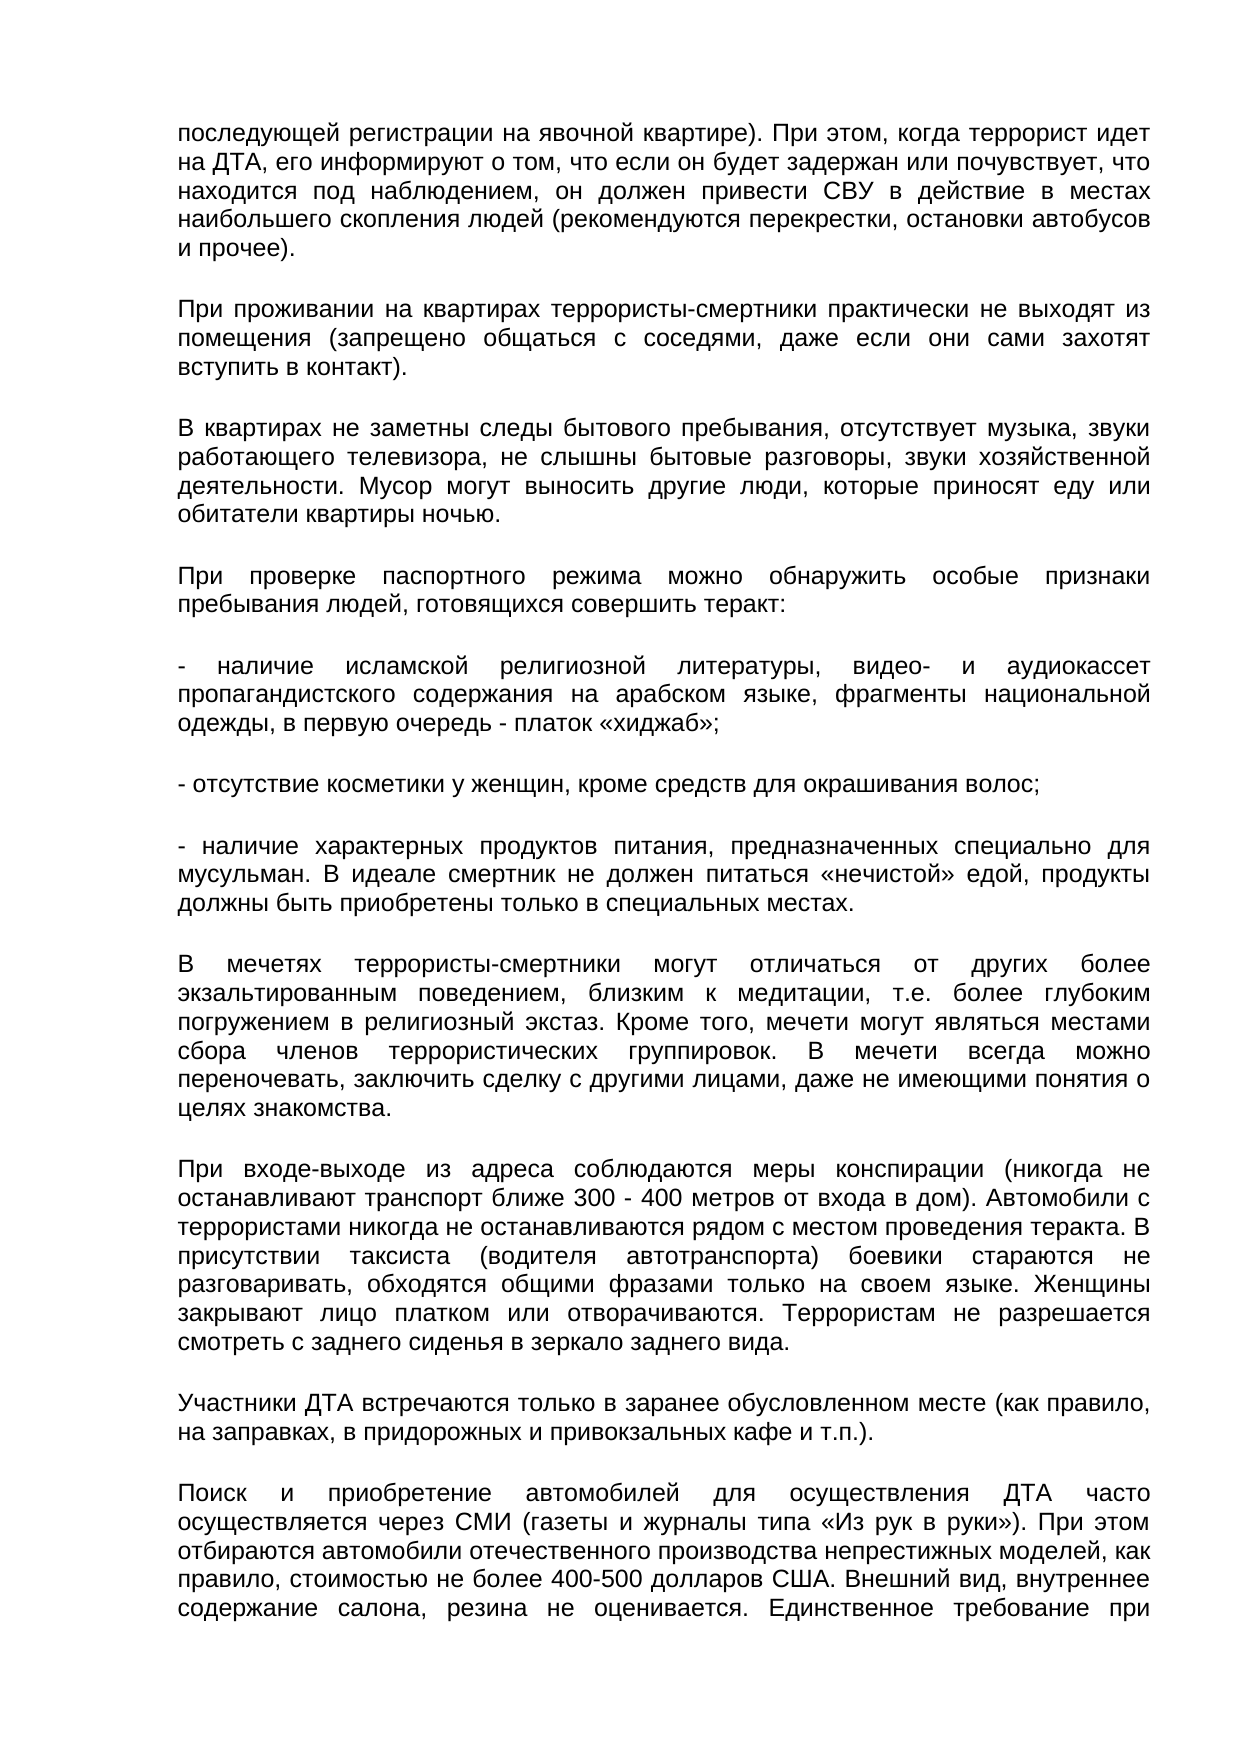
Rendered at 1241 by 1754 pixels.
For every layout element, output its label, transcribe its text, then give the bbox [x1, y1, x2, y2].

text Участники ДТА встречаются только в заранее обусловленном месте (как правило, на заправках, в придорожных и привокзальных кафе и т.п.). [177, 1388, 1152, 1446]
text При проверке паспортного режима можно обнаружить особые признаки пребывания людей, готовящихся совершить теракт: [177, 561, 1152, 618]
text В квартирах не заметны следы бытового пребывания, отсутствует музыка, звуки работающего телевизора, не слышны бытовые разговоры, звуки хозяйственной деятельности. Мусор могут выносить другие люди, которые приносят еду или обитатели квартиры ночью. [177, 413, 1152, 528]
text - наличие исламской религиозной литературы, видео- и аудиокассет пропагандистского содержания на арабском языке, фрагменты национальной одежды, в первую очередь - платок «хиджаб»; [177, 651, 1152, 737]
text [177, 118, 1152, 262]
text - отсутствие косметики у женщин, кроме средств для окрашивания волос; [177, 769, 1152, 798]
text При входе-выходе из адреса соблюдаются меры конспирации (никогда не останавливают транспорт ближе 300 - 400 метров от входа в дом). Автомобили с террористами никогда не останавливаются рядом с местом проведения теракта. В присутствии таксиста (водителя автотранспорта) боевики стараются не разговаривать, обходятся общими фразами только на своем языке. Женщины закрывают лицо платком или отворачиваются. Террористам не разрешается смотреть с заднего сиденья в зеркало заднего вида. [177, 1154, 1152, 1356]
text В мечетях террористы-смертники могут отличаться от других более экзальтированным поведением, близким к медитации, т.е. более глубоким погружением в религиозный экстаз. Кроме того, мечети могут являться местами сбора членов террористических группировок. В мечети всегда можно переночевать, заключить сделку с другими лицами, даже не имеющими понятия о целях знакомства. [177, 949, 1152, 1122]
text При проживании на квартирах террористы-смертники практически не выходят из помещения (запрещено общаться с соседями, даже если они сами захотят вступить в контакт). [177, 294, 1152, 381]
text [177, 1478, 1152, 1622]
text - наличие характерных продуктов питания, предназначенных специально для мусульман. В идеале смертник не должен питаться «нечистой» едой, продукты должны быть приобретены только в специальных местах. [177, 831, 1152, 917]
